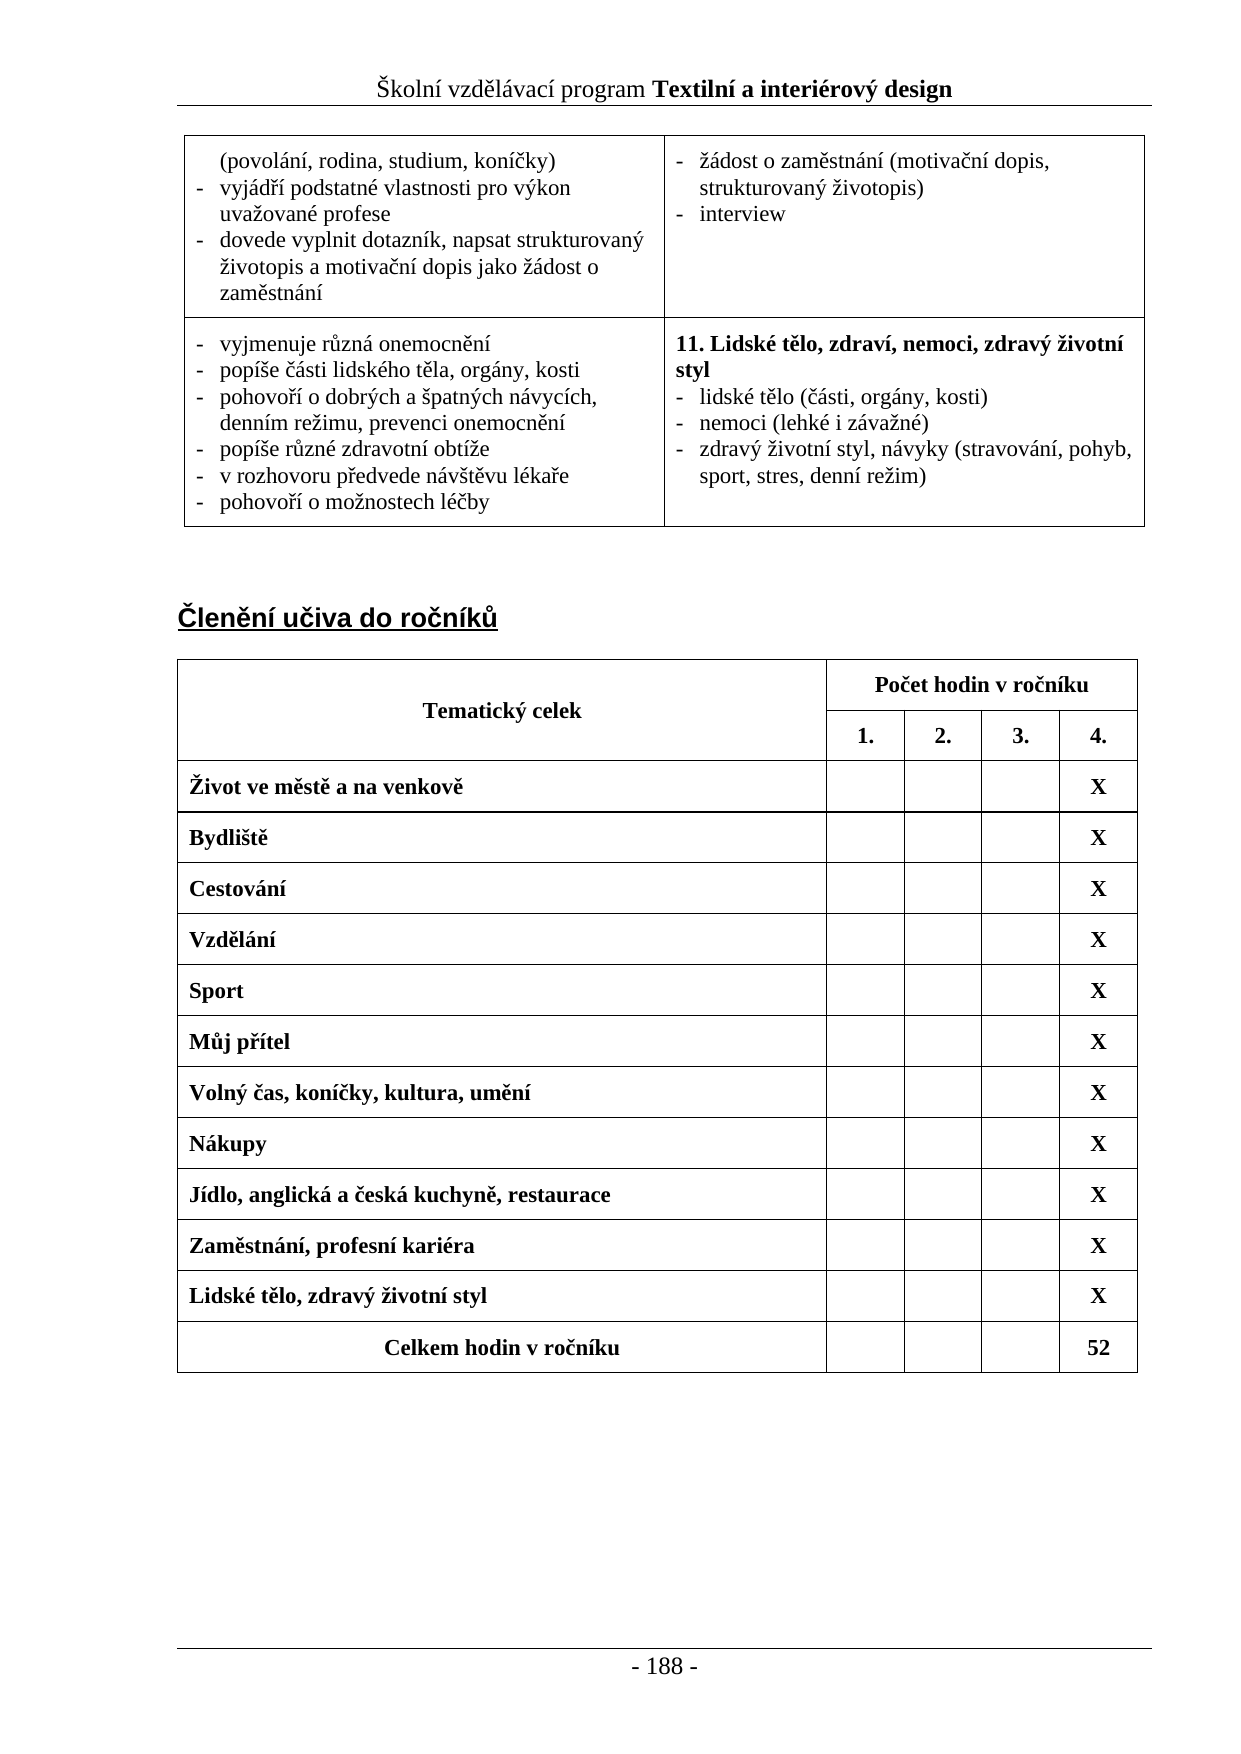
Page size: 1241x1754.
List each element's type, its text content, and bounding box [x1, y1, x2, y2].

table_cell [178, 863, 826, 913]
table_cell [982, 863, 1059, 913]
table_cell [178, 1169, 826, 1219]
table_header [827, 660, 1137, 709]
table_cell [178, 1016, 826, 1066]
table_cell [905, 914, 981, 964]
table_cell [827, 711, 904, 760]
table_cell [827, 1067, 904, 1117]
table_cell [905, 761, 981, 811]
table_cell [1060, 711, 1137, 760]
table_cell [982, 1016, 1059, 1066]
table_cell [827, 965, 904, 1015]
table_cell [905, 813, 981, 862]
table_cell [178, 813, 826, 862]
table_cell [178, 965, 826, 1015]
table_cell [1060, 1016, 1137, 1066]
text Členění učiva do ročníků [177, 602, 1152, 633]
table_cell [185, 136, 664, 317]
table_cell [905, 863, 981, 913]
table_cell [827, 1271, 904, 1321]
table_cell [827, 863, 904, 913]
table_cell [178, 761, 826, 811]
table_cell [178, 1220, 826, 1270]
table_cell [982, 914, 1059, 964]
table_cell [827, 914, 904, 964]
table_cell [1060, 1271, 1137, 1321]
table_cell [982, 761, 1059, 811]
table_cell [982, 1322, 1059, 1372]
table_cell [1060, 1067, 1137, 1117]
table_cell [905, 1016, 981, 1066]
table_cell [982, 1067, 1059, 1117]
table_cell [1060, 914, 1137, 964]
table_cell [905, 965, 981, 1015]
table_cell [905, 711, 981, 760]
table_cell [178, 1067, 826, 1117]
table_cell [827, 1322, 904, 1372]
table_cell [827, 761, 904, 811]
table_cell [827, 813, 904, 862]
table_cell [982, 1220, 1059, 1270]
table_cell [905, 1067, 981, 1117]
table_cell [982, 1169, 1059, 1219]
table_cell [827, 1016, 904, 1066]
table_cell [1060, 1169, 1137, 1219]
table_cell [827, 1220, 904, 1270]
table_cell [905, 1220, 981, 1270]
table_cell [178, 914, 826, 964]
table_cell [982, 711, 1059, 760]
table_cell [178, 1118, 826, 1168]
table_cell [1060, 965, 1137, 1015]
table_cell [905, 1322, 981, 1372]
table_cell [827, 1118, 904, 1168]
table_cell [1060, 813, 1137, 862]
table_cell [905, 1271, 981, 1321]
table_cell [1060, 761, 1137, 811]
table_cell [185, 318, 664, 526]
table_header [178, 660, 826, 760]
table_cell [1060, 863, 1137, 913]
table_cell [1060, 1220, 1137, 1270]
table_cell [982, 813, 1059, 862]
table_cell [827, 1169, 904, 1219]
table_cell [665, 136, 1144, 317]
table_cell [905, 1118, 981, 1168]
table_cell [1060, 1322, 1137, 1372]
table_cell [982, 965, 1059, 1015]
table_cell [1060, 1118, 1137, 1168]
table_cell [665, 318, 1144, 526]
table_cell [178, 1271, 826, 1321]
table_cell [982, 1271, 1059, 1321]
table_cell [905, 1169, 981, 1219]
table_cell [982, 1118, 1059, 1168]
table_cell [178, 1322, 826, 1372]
